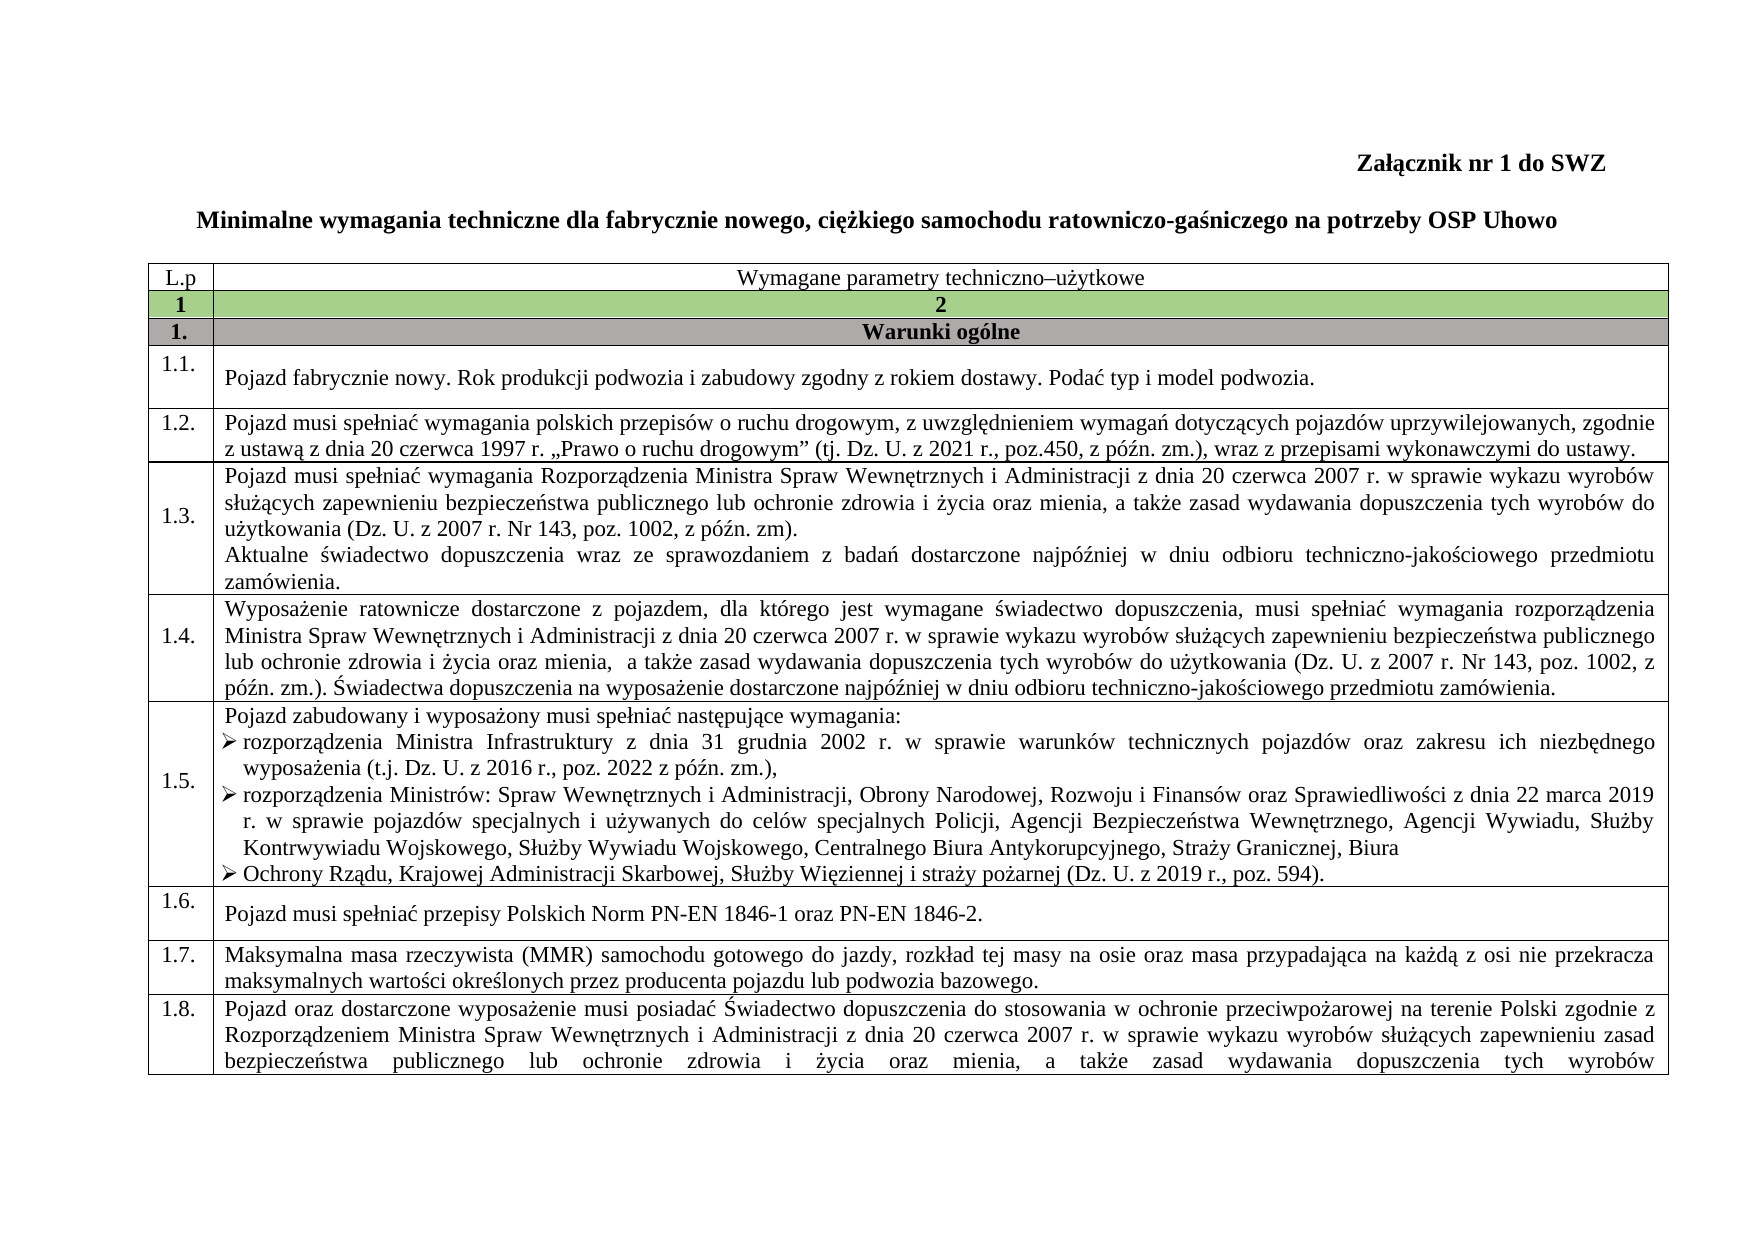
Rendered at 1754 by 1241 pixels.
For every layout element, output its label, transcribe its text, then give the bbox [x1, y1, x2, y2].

table_cell Warunki ogólne [214, 319, 1668, 345]
table_cell Pojazd fabrycznie nowy. Rok produkcji podwozia i zabudowy zgodny z rokiem dostawy. Podać typ i model podwozia. [214, 346, 1668, 408]
table_cell [149, 941, 213, 994]
table_cell Pojazd musi spełniać wymagania polskich przepisów o ruchu drogowym, z uwzględnieniem wymagań dotyczących pojazdów uprzywilejowanych, zgodnie z ustawą z dnia 20 czerwca 1997 r. „Prawo o ruchu drogowym” (tj. Dz. U. z 2021 r., poz.450, z późn. zm.), wraz z przepisami wykonawczymi do ustawy. [214, 409, 1668, 461]
text Załącznik nr 1 do SWZ [148, 148, 1606, 176]
table_cell Pojazd musi spełniać wymagania Rozporządzenia Ministra Spraw Wewnętrznych i Administracji z dnia 20 czerwca 2007 r. w sprawie wykazu wyrobów służących zapewnieniu bezpieczeństwa publicznego lub ochronie zdrowia i życia oraz mienia, a także zasad wydawania dopuszczenia tych wyrobów do użytkowania (Dz. U. z 2007 r. Nr 143, poz. 1002, z późn. zm). Aktualne świadectwo dopuszczenia wraz ze sprawozdaniem z badań dostarczone najpóźniej w dniu odbioru techniczno-jakościowego przedmiotu zamówienia. [214, 463, 1668, 594]
table_cell Pojazd musi spełniać przepisy Polskich Norm PN-EN 1846-1 oraz PN-EN 1846-2. [214, 887, 1668, 940]
table_header Wymagane parametry techniczno–użytkowe [214, 264, 1668, 290]
table_cell Maksymalna masa rzeczywista (MMR) samochodu gotowego do jazdy, rozkład tej masy na osie oraz masa przypadająca na każdą z osi nie przekracza maksymalnych wartości określonych przez producenta pojazdu lub podwozia bazowego. [214, 941, 1668, 994]
table_cell 2 [214, 291, 1668, 317]
table_cell Pojazd zabudowany i wyposażony musi spełniać następujące wymagania: rozporządzenia Ministra Infrastruktury z dnia 31 grudnia 2002 r. w sprawie warunków technicznych pojazdów oraz zakresu ich niezbędnego wyposażenia (t.j. Dz. U. z 2016 r., poz. 2022 z późn. zm.), rozporządzenia Ministrów: Spraw Wewnętrznych i Administracji, Obrony Narodowej, Rozwoju i Finansów oraz Sprawiedliwości z dnia 22 marca 2019 r. w sprawie pojazdów specjalnych i używanych do celów specjalnych Policji, Agencji Bezpieczeństwa Wewnętrznego, Agencji Wywiadu, Służby Kontrwywiadu Wojskowego, Służby Wywiadu Wojskowego, Centralnego Biura Antykorupcyjnego, Straży Granicznej, Biura Ochrony Rządu, Krajowej Administracji Skarbowej, Służby Więziennej i straży pożarnej (Dz. U. z 2019 r., poz. 594). [214, 702, 1668, 886]
table_cell [149, 595, 213, 701]
table_cell [149, 995, 213, 1074]
table_cell [149, 409, 213, 461]
table_cell [149, 887, 213, 940]
table_cell [149, 319, 213, 345]
table_cell [149, 463, 213, 594]
table_cell 1 [149, 291, 213, 317]
text Minimalne wymagania techniczne dla fabrycznie nowego, ciężkiego samochodu ratowniczo-gaśniczego na potrzeby OSP Uhowo [148, 205, 1606, 234]
table_header L.p [149, 264, 213, 290]
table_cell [214, 995, 1668, 1074]
table_cell [149, 702, 213, 886]
table_cell [149, 346, 213, 408]
table_cell Wyposażenie ratownicze dostarczone z pojazdem, dla którego jest wymagane świadectwo dopuszczenia, musi spełniać wymagania rozporządzenia Ministra Spraw Wewnętrznych i Administracji z dnia 20 czerwca 2007 r. w sprawie wykazu wyrobów służących zapewnieniu bezpieczeństwa publicznego lub ochronie zdrowia i życia oraz mienia, a także zasad wydawania dopuszczenia tych wyrobów do użytkowania (Dz. U. z 2007 r. Nr 143, poz. 1002, z późn. zm.). Świadectwa dopuszczenia na wyposażenie dostarczone najpóźniej w dniu odbioru techniczno-jakościowego przedmiotu zamówienia. [214, 595, 1668, 701]
